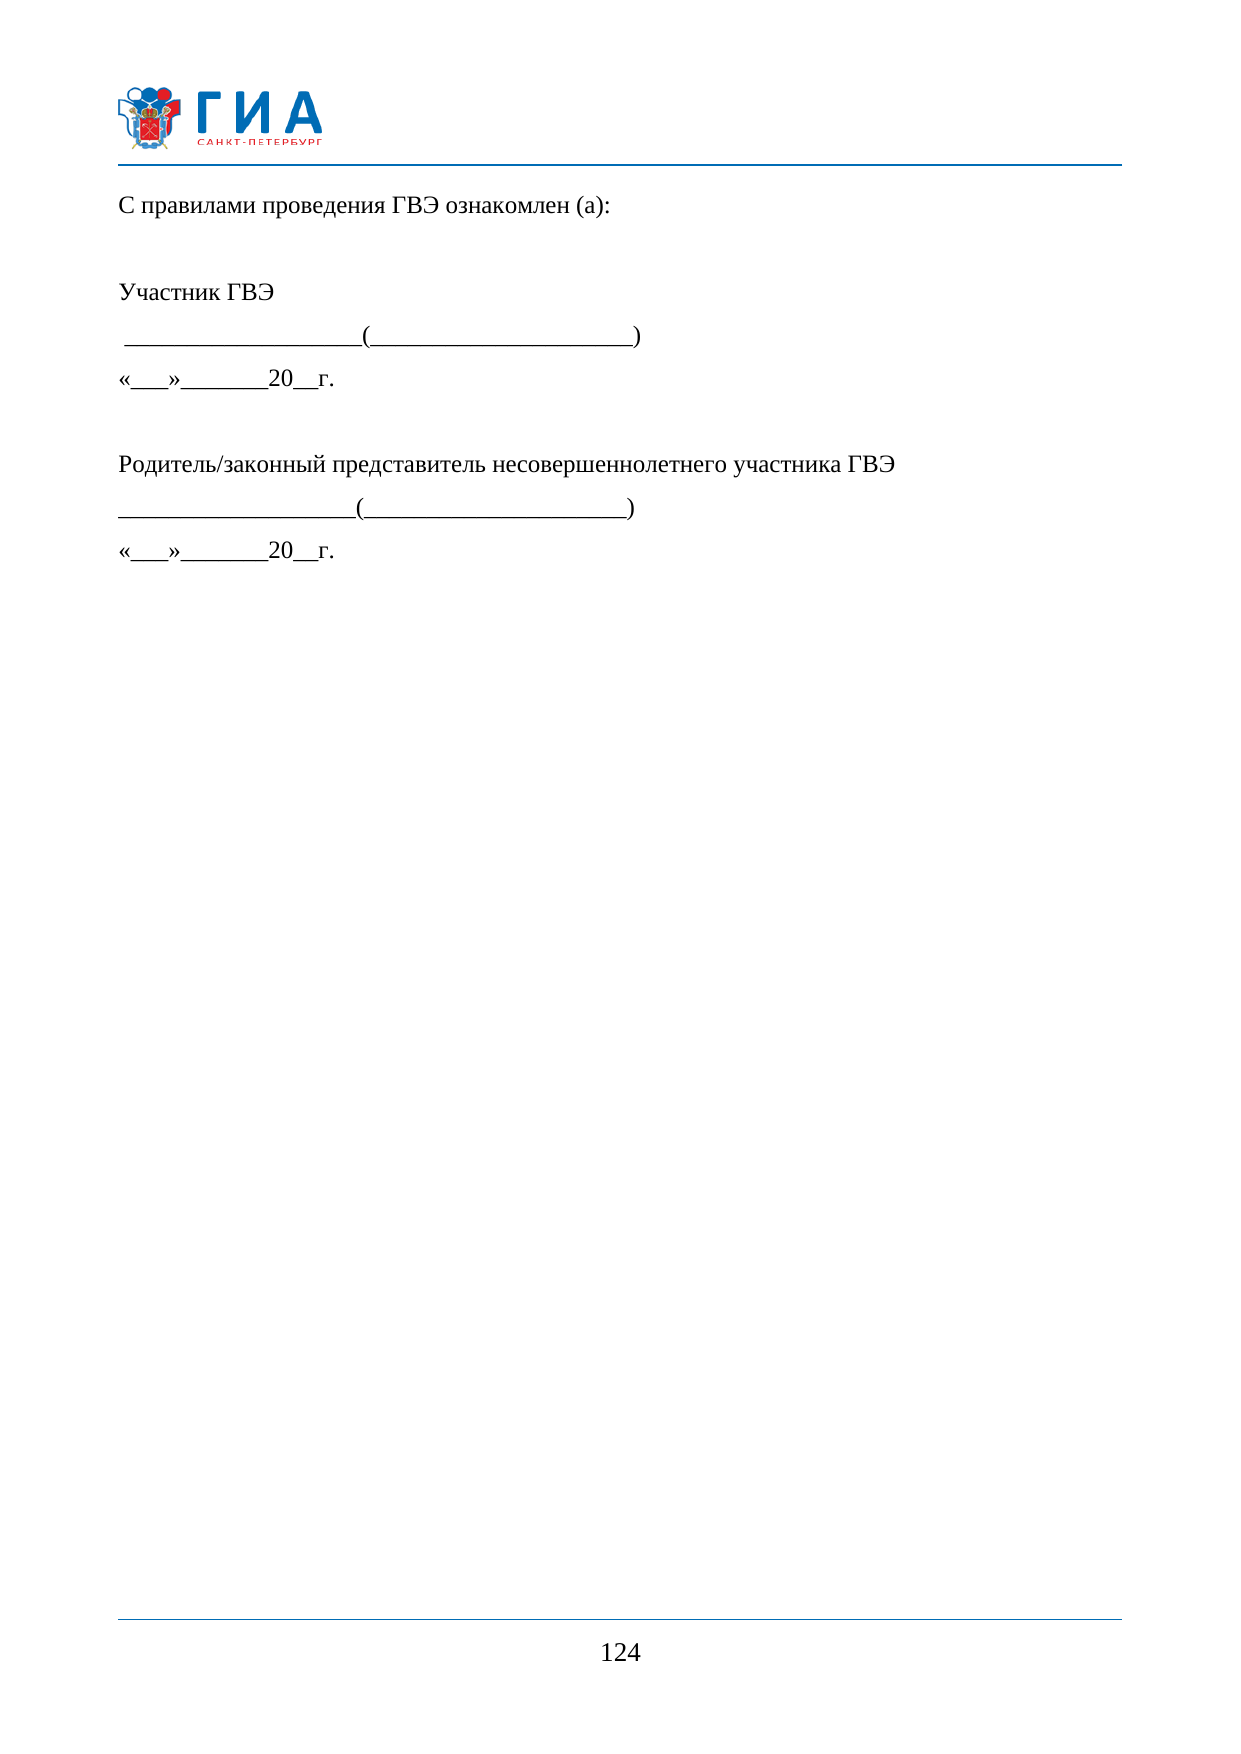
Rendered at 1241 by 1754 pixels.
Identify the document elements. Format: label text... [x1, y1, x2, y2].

text Родитель/законный представитель несовершеннолетнего участника ГВЭ [118, 449, 1122, 478]
text ___________________(_____________________) [118, 320, 1122, 349]
text Участник ГВЭ [118, 277, 1122, 306]
text «___»_______20__г. [118, 363, 1122, 392]
text С правилами проведения ГВЭ ознакомлен (а): [118, 191, 1122, 219]
text «___»_______20__г. [118, 536, 1122, 564]
picture [118, 73, 322, 163]
text ___________________(_____________________) [118, 492, 1122, 521]
